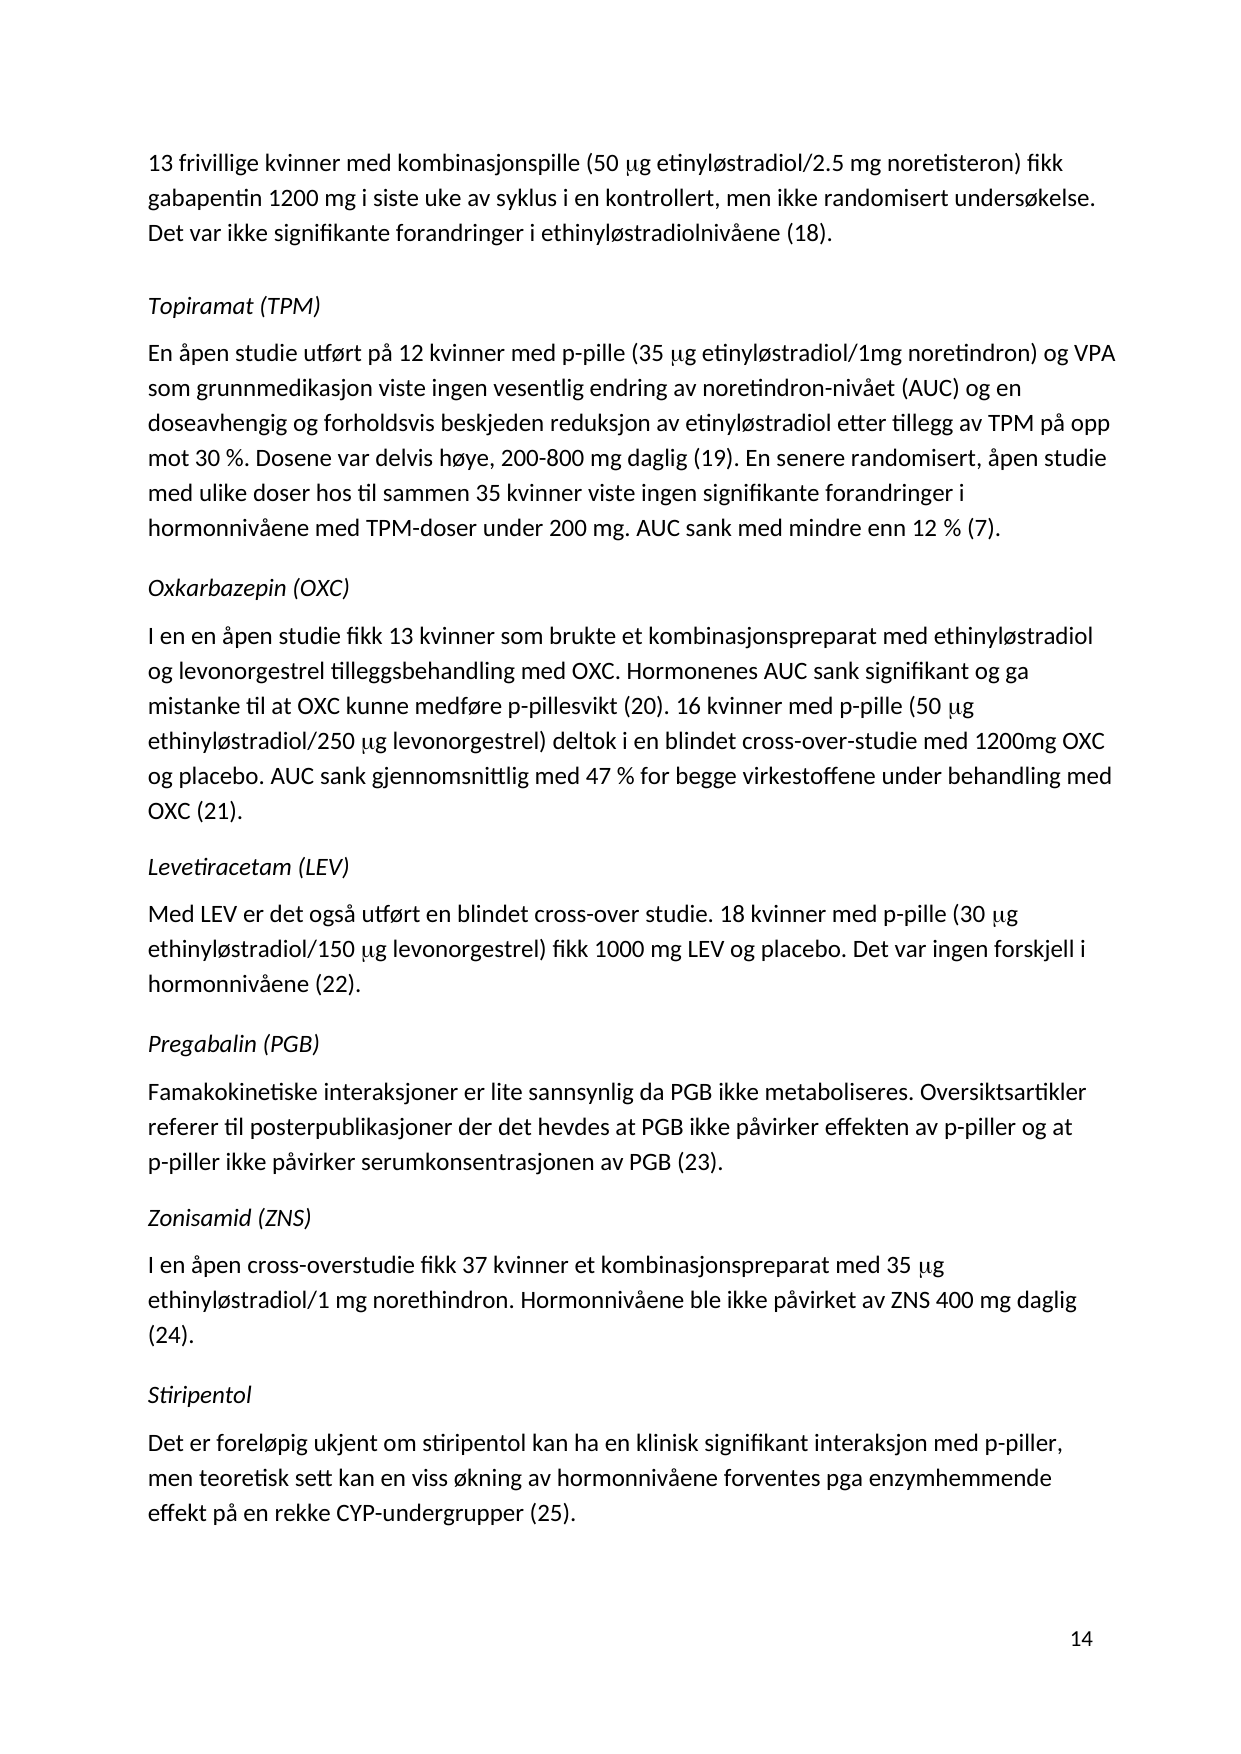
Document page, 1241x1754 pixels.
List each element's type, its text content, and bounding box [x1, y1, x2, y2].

text I en åpen cross-overstudie fikk 37 kvinner et kombinasjonspreparat med 35 g ethinyløstradiol/1 mg norethindron. Hormonnivåene ble ikke påvirket av ZNS 400 mg daglig (24). [148, 1249, 1093, 1350]
text Famakokinetiske interaksjoner er lite sannsynlig da PGB ikke metaboliseres. Oversiktsartikler referer til posterpublikasjoner der det hevdes at PGB ikke påvirker effekten av p-piller og at p-piller ikke påvirker serumkonsentrasjonen av PGB (23). [148, 1076, 1093, 1176]
text Det er foreløpig ukjent om stiripentol kan ha en klinisk signifikant interaksjon med p-piller, men teoretisk sett kan en viss økning av hormonnivåene forventes pga enzymhemmende effekt på en rekke CYP-undergrupper (25). [148, 1427, 1093, 1527]
text Pregabalin (PGB) [148, 1028, 1093, 1059]
text Oxkarbazepin (OXC) [148, 573, 1122, 603]
text 13 frivillige kvinner med kombinasjonspille (50 g etinyløstradiol/2.5 mg noretisteron) fikk gabapentin 1200 mg i siste uke av syklus i en kontrollert, men ikke randomisert undersøkelse. Det var ikke signifikante forandringer i ethinyløstradiolnivåene (18). [148, 148, 1122, 248]
text Zonisamid (ZNS) [148, 1202, 1093, 1232]
text Levetiracetam (LEV) [148, 851, 1122, 881]
text Stiripentol [148, 1379, 1093, 1410]
text En åpen studie utført på 12 kvinner med p-pille (35 g etinyløstradiol/1mg noretindron) og VPA som grunnmedikasjon viste ingen vesentlig endring av noretindron-nivået (AUC) og en doseavhengig og forholdsvis beskjeden reduksjon av etinyløstradiol etter tillegg av TPM på opp mot 30 %. Dosene var delvis høye, 200-800 mg daglig (19). En senere randomisert, åpen studie med ulike doser hos til sammen 35 kvinner viste ingen signifikante forandringer i hormonnivåene med TPM-doser under 200 mg. AUC sank med mindre enn 12 % (7). [148, 338, 1122, 543]
text I en en åpen studie fikk 13 kvinner som brukte et kombinasjonspreparat med ethinyløstradiol og levonorgestrel tilleggsbehandling med OXC. Hormonenes AUC sank signifikant og ga mistanke til at OXC kunne medføre p-pillesvikt (20). 16 kvinner med p-pille (50 g ethinyløstradiol/250 g levonorgestrel) deltok i en blindet cross-over-studie med 1200mg OXC og placebo. AUC sank gjennomsnittlig med 47 % for begge virkestoffene under behandling med OXC (21). [148, 620, 1122, 826]
text Topiramat (TPM) [148, 290, 1122, 321]
text Med LEV er det også utført en blindet cross-over studie. 18 kvinner med p-pille (30 g ethinyløstradiol/150 g levonorgestrel) fikk 1000 mg LEV og placebo. Det var ingen forskjell i hormonnivåene (22). [148, 898, 1122, 999]
